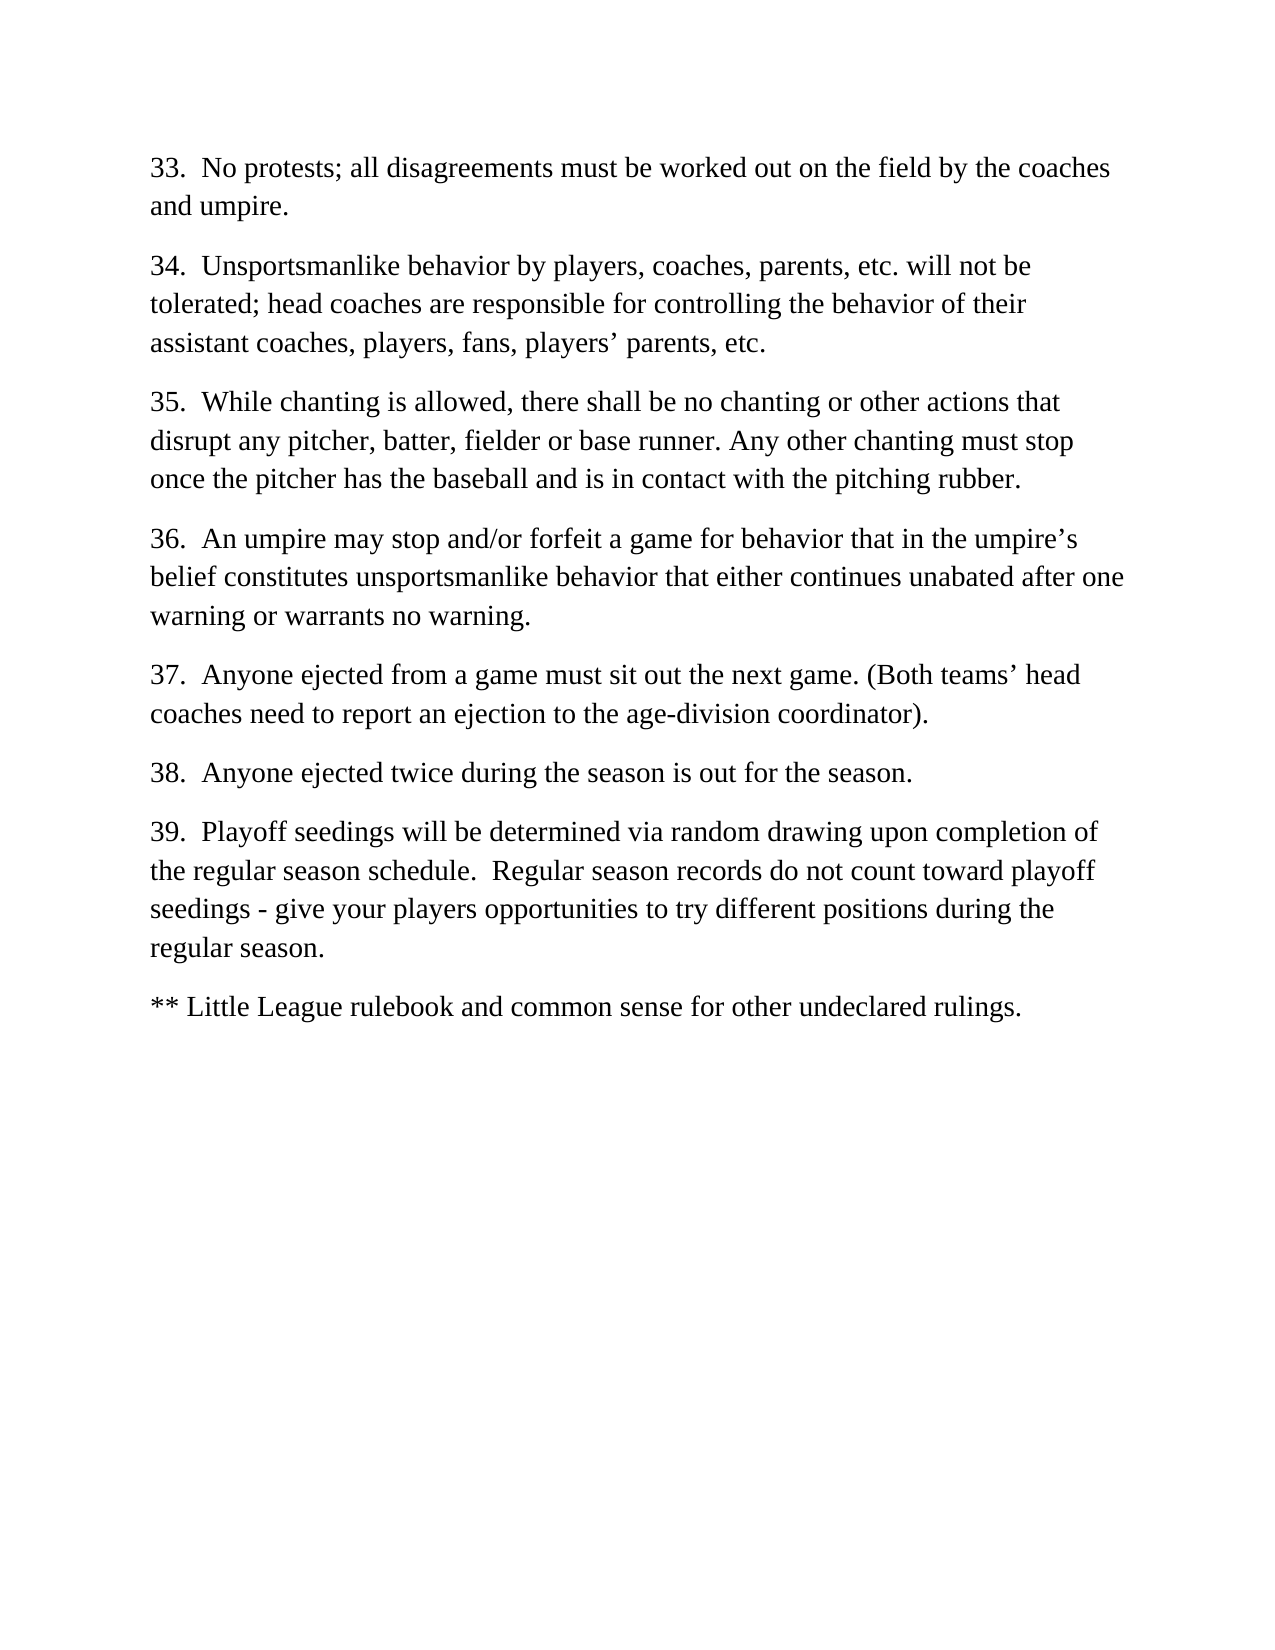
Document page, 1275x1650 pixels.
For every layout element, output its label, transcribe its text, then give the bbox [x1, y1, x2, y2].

text 38. Anyone ejected twice during the season is out for the season. [150, 755, 1125, 789]
text 35. While chanting is allowed, there shall be no chanting or other actions that disrupt any pitcher, batter, fielder or base runner. Any other chanting must stop once the pitcher has the baseball and is in contact with the pitching rubber. [150, 384, 1125, 495]
text ** Little League rulebook and common sense for other undeclared rulings. [150, 989, 1125, 1023]
text 39. Playoff seedings will be determined via random drawing upon completion of the regular season schedule. Regular season records do not count toward playoff seedings - give your players opportunities to try different positions during the regular season. [150, 814, 1125, 964]
text 33. No protests; all disagreements must be worked out on the field by the coaches and umpire. [150, 150, 1125, 222]
text 36. An umpire may stop and/or forfeit a game for behavior that in the umpire’s belief constitutes unsportsmanlike behavior that either continues unabated after one warning or warrants no warning. [150, 521, 1125, 631]
text 34. Unsportsmanlike behavior by players, coaches, parents, etc. will not be tolerated; head coaches are responsible for controlling the behavior of their assistant coaches, players, fans, players’ parents, etc. [150, 248, 1125, 358]
text 37. Anyone ejected from a game must sit out the next game. (Both teams’ head coaches need to report an ejection to the age-division coordinator). [150, 657, 1125, 729]
